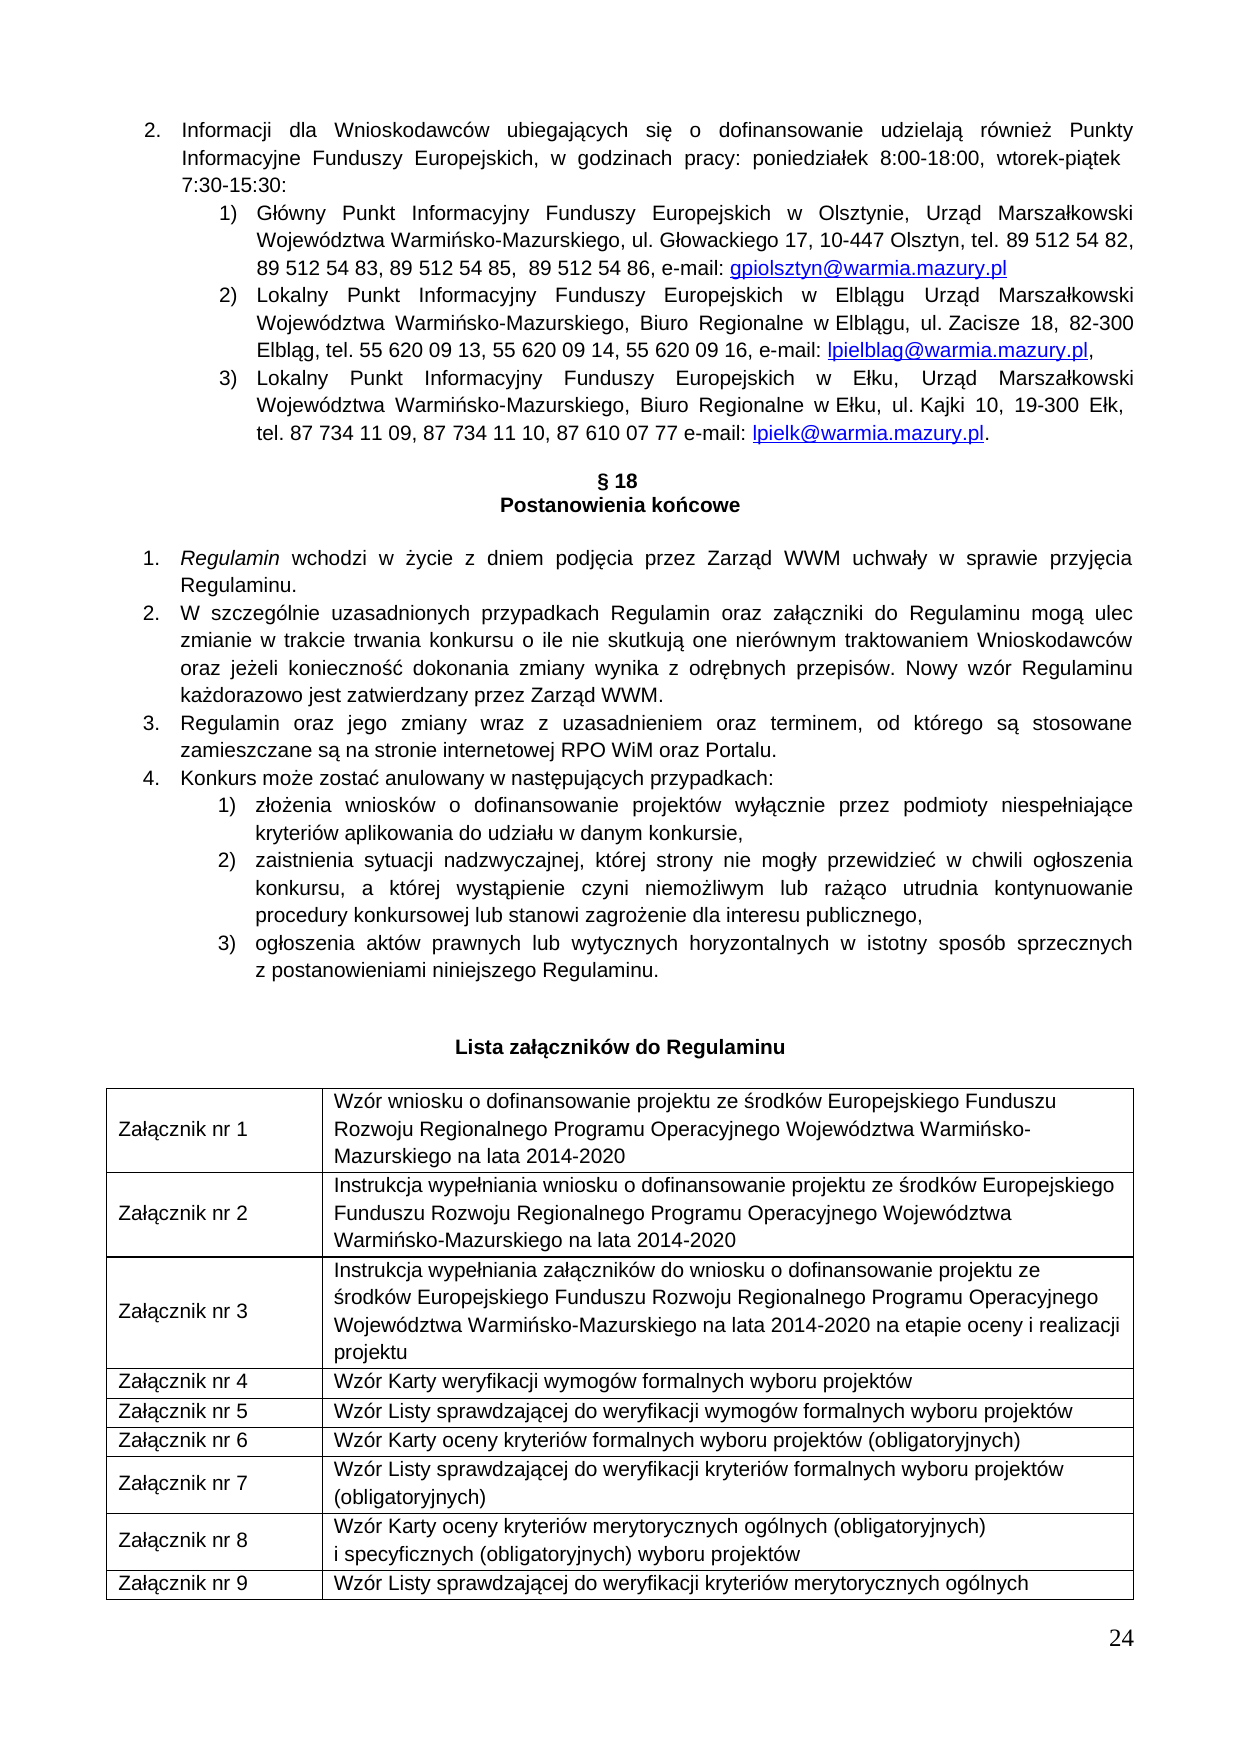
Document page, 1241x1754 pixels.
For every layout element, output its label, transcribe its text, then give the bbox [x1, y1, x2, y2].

list Konkurs może zostać anulowany w następujących przypadkach: [143, 766, 1134, 789]
list W szczególnie uzasadnionych przypadkach Regulamin oraz załączniki do Regulaminu mogą ulec zmianie w trakcie trwania konkursu o ile nie skutkują one nierównym traktowaniem Wnioskodawców oraz jeżeli konieczność dokonania zmiany wynika z odrębnych przepisów. Nowy wzór Regulaminu każdorazowo jest zatwierdzany przez Zarząd WWM. [143, 601, 1134, 707]
table_cell Załącznik nr 2 [107, 1173, 322, 1256]
table_header Wzór wniosku o dofinansowanie projektu ze środków Europejskiego Funduszu Rozwoju Regionalnego Programu Operacyjnego Województwa Warmińsko-Mazurskiego na lata 2014-2020 [323, 1089, 1133, 1172]
table_cell Załącznik nr 4 [107, 1369, 322, 1397]
table_cell Wzór Karty oceny kryteriów merytorycznych ogólnych (obligatoryjnych) i specyficznych (obligatoryjnych) wyboru projektów [323, 1514, 1133, 1569]
table_header Załącznik nr 1 [107, 1089, 322, 1172]
subtitle Lista załączników do Regulaminu [106, 1035, 1134, 1059]
list Lokalny Punkt Informacyjny Funduszy Europejskich w Ełku, Urząd Marszałkowski Województwa Warmińsko-Mazurskiego, Biuro Regionalne w Ełku, ul. Kajki 10, 19-300 Ełk, tel. 87 734 11 09, 87 734 11 10, 87 610 07 77 e-mail: lpielk@warmia.mazury.pl. [219, 366, 1134, 444]
table_cell Wzór Karty oceny kryteriów formalnych wyboru projektów (obligatoryjnych) [323, 1428, 1133, 1456]
list Regulamin oraz jego zmiany wraz z uzasadnieniem oraz terminem, od którego są stosowane zamieszczane są na stronie internetowej RPO WiM oraz Portalu. [143, 711, 1134, 762]
table_cell Załącznik nr 5 [107, 1399, 322, 1427]
list Regulamin wchodzi w życie z dniem podjęcia przez Zarząd WWM uchwały w sprawie przyjęcia Regulaminu. [143, 546, 1134, 597]
table_cell Załącznik nr 6 [107, 1428, 322, 1456]
list Informacji dla Wnioskodawców ubiegających się o dofinansowanie udzielają również Punkty Informacyjne Funduszy Europejskich, w godzinach pracy: poniedziałek 8:00-18:00, wtorek-piątek 7:30-15:30: [144, 118, 1134, 197]
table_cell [323, 1571, 1133, 1599]
table_cell Załącznik nr 7 [107, 1457, 322, 1513]
table_cell Załącznik nr 8 [107, 1514, 322, 1569]
table_cell Wzór Listy sprawdzającej do weryfikacji kryteriów formalnych wyboru projektów (obligatoryjnych) [323, 1457, 1133, 1513]
table_cell Instrukcja wypełniania załączników do wniosku o dofinansowanie projektu ze środków Europejskiego Funduszu Rozwoju Regionalnego Programu Operacyjnego Województwa Warmińsko-Mazurskiego na lata 2014-2020 na etapie oceny i realizacji projektu [323, 1258, 1133, 1368]
table_cell Załącznik nr 9 [107, 1571, 322, 1599]
table_cell Załącznik nr 3 [107, 1258, 322, 1368]
table_cell Wzór Karty weryfikacji wymogów formalnych wyboru projektów [323, 1369, 1133, 1397]
list Główny Punkt Informacyjny Funduszy Europejskich w Olsztynie, Urząd Marszałkowski Województwa Warmińsko-Mazurskiego, ul. Głowackiego 17, 10-447 Olsztyn, tel. 89 512 54 82, 89 512 54 83, 89 512 54 85, 89 512 54 86, e-mail: gpiolsztyn@warmia.mazury.pl [219, 201, 1134, 279]
list złożenia wniosków o dofinansowanie projektów wyłącznie przez podmioty niespełniające kryteriów aplikowania do udziału w danym konkursie, [218, 793, 1134, 844]
table_cell Wzór Listy sprawdzającej do weryfikacji wymogów formalnych wyboru projektów [323, 1399, 1133, 1427]
table_cell Instrukcja wypełniania wniosku o dofinansowanie projektu ze środków Europejskiego Funduszu Rozwoju Regionalnego Programu Operacyjnego Województwa Warmińsko-Mazurskiego na lata 2014-2020 [323, 1173, 1133, 1256]
subtitle § 18 Postanowienia końcowe [106, 469, 1134, 517]
list zaistnienia sytuacji nadzwyczajnej, której strony nie mogły przewidzieć w chwili ogłoszenia konkursu, a której wystąpienie czyni niemożliwym lub rażąco utrudnia kontynuowanie procedury konkursowej lub stanowi zagrożenie dla interesu publicznego, [218, 848, 1134, 927]
list Lokalny Punkt Informacyjny Funduszy Europejskich w Elblągu Urząd Marszałkowski Województwa Warmińsko-Mazurskiego, Biuro Regionalne w Elblągu, ul. Zacisze 18, 82-300 Elbląg, tel. 55 620 09 13, 55 620 09 14, 55 620 09 16, e-mail: lpielblag@warmia.mazury.pl, [219, 283, 1134, 362]
list ogłoszenia aktów prawnych lub wytycznych horyzontalnych w istotny sposób sprzecznych z postanowieniami niniejszego Regulaminu. [218, 931, 1134, 982]
